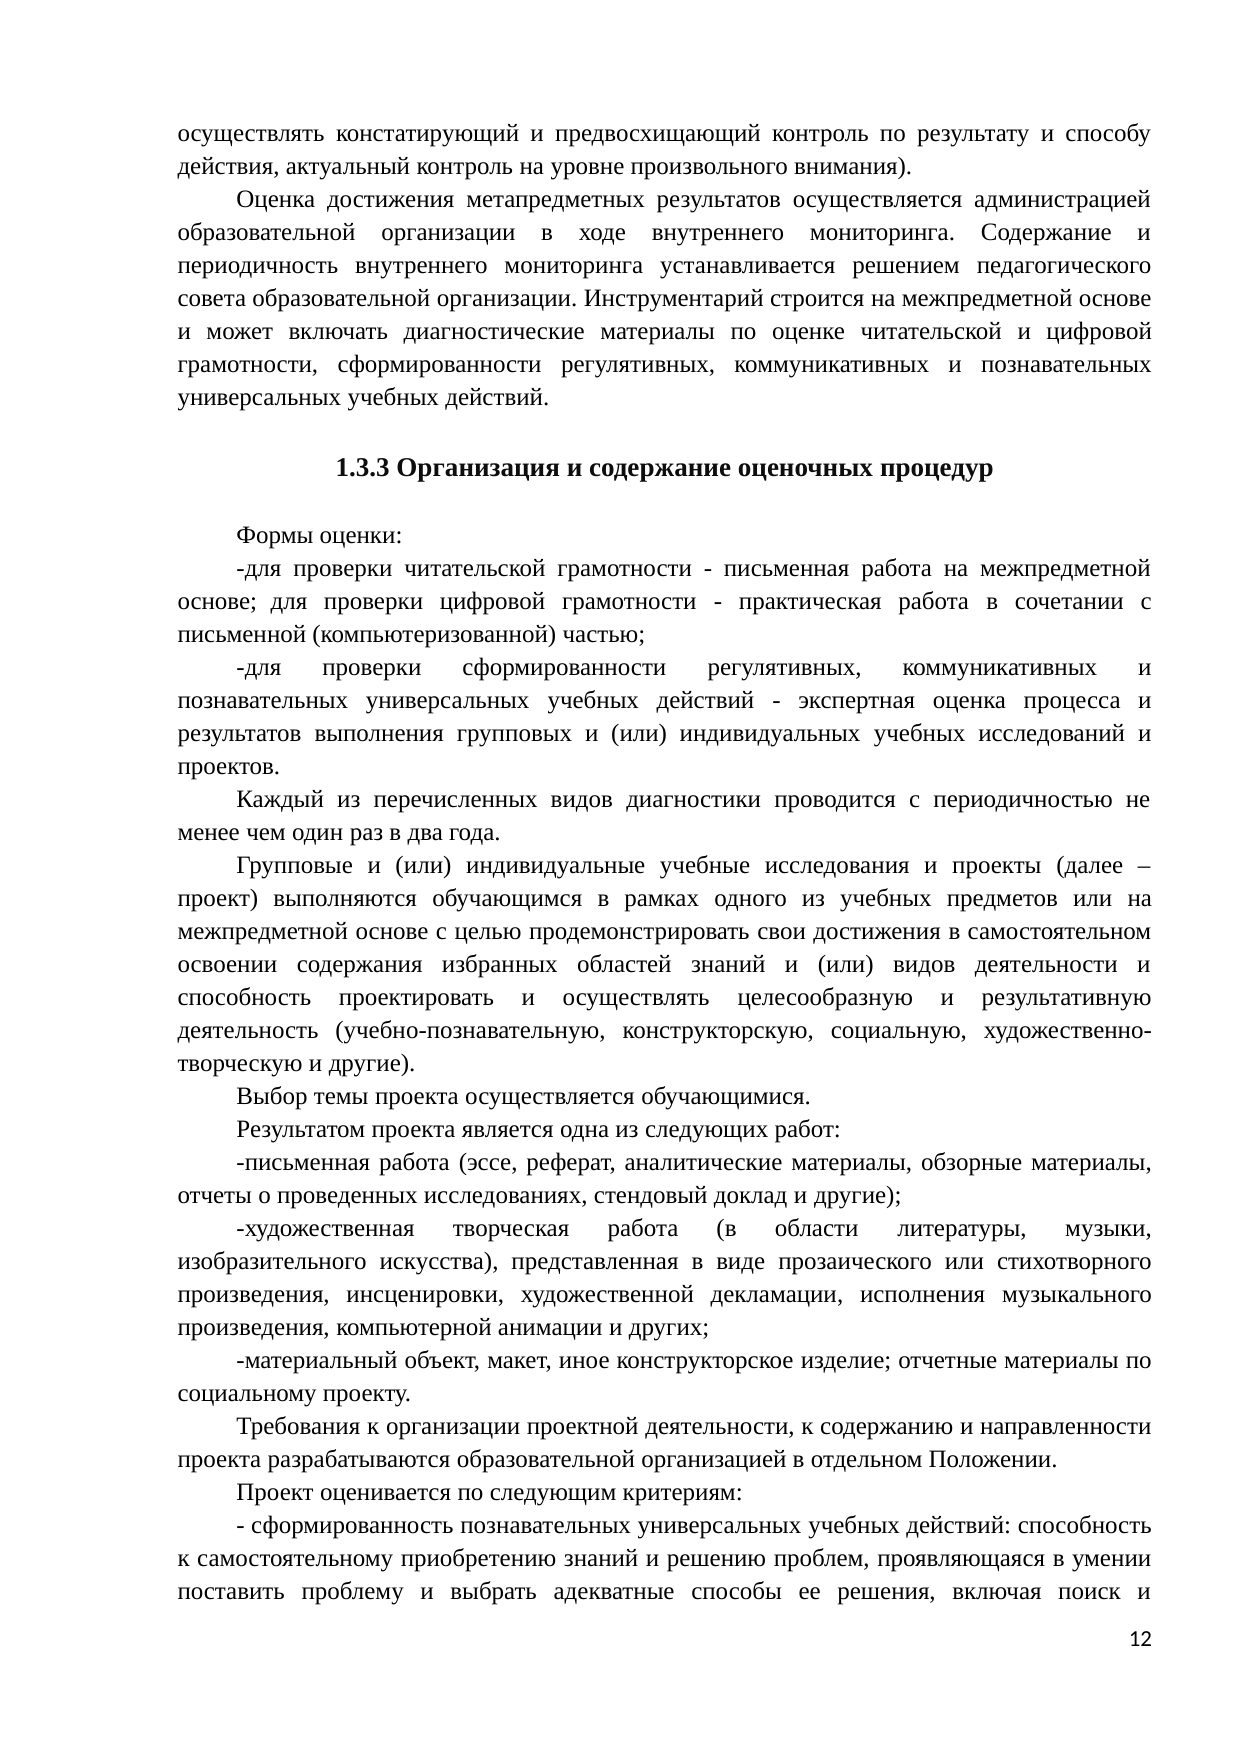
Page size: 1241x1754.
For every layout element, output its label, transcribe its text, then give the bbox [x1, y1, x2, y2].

text -письменная работа (эссе, реферат, аналитические материалы, обзорные материалы, отчеты о проведенных исследованиях, стендовый доклад и другие); [177, 1147, 1152, 1209]
subtitle 1.3.3 Организация и содержание оценочных процедур [177, 451, 1152, 482]
text Каждый из перечисленных видов диагностики проводится с периодичностью не менее чем один раз в два года. [177, 784, 1152, 846]
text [177, 118, 1152, 180]
text -художественная творческая работа (в области литературы, музыки, изобразительного искусства), представленная в виде прозаического или стихотворного произведения, инсценировки, художественной декламации, исполнения музыкального произведения, компьютерной анимации и других; [177, 1213, 1152, 1341]
text Результатом проекта является одна из следующих работ: [177, 1114, 1152, 1143]
list Требования к организации проектной деятельности, к содержанию и направленности проекта разрабатываются образовательной организацией в отдельном Положении. [177, 1411, 1152, 1473]
text Выбор темы проекта осуществляется обучающимися. [177, 1081, 1152, 1110]
text Формы оценки: [177, 520, 1152, 548]
text -материальный объект, макет, иное конструкторское изделие; отчетные материалы по социальному проекту. [177, 1345, 1152, 1407]
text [177, 1510, 1152, 1605]
text Групповые и (или) индивидуальные учебные исследования и проекты (далее – проект) выполняются обучающимся в рамках одного из учебных предметов или на межпредметной основе с целью продемонстрировать свои достижения в самостоятельном освоении содержания избранных областей знаний и (или) видов деятельности и способность проектировать и осуществлять целесообразную и результативную деятельность (учебно-познавательную, конструкторскую, социальную, художественно-творческую и другие). [177, 850, 1152, 1077]
text -для проверки сформированности регулятивных, коммуникативных и познавательных универсальных учебных действий - экспертная оценка процесса и результатов выполнения групповых и (или) индивидуальных учебных исследований и проектов. [177, 652, 1152, 780]
text -для проверки читательской грамотности - письменная работа на межпредметной основе; для проверки цифровой грамотности - практическая работа в сочетании с письменной (компьютеризованной) частью; [177, 553, 1152, 648]
list Оценка достижения метапредметных результатов осуществляется администрацией образовательной организации в ходе внутреннего мониторинга. Содержание и периодичность внутреннего мониторинга устанавливается решением педагогического совета образовательной организации. Инструментарий строится на межпредметной основе и может включать диагностические материалы по оценке читательской и цифровой грамотности, сформированности регулятивных, коммуникативных и познавательных универсальных учебных действий. [177, 184, 1152, 411]
list Проект оценивается по следующим критериям: [177, 1477, 1152, 1506]
